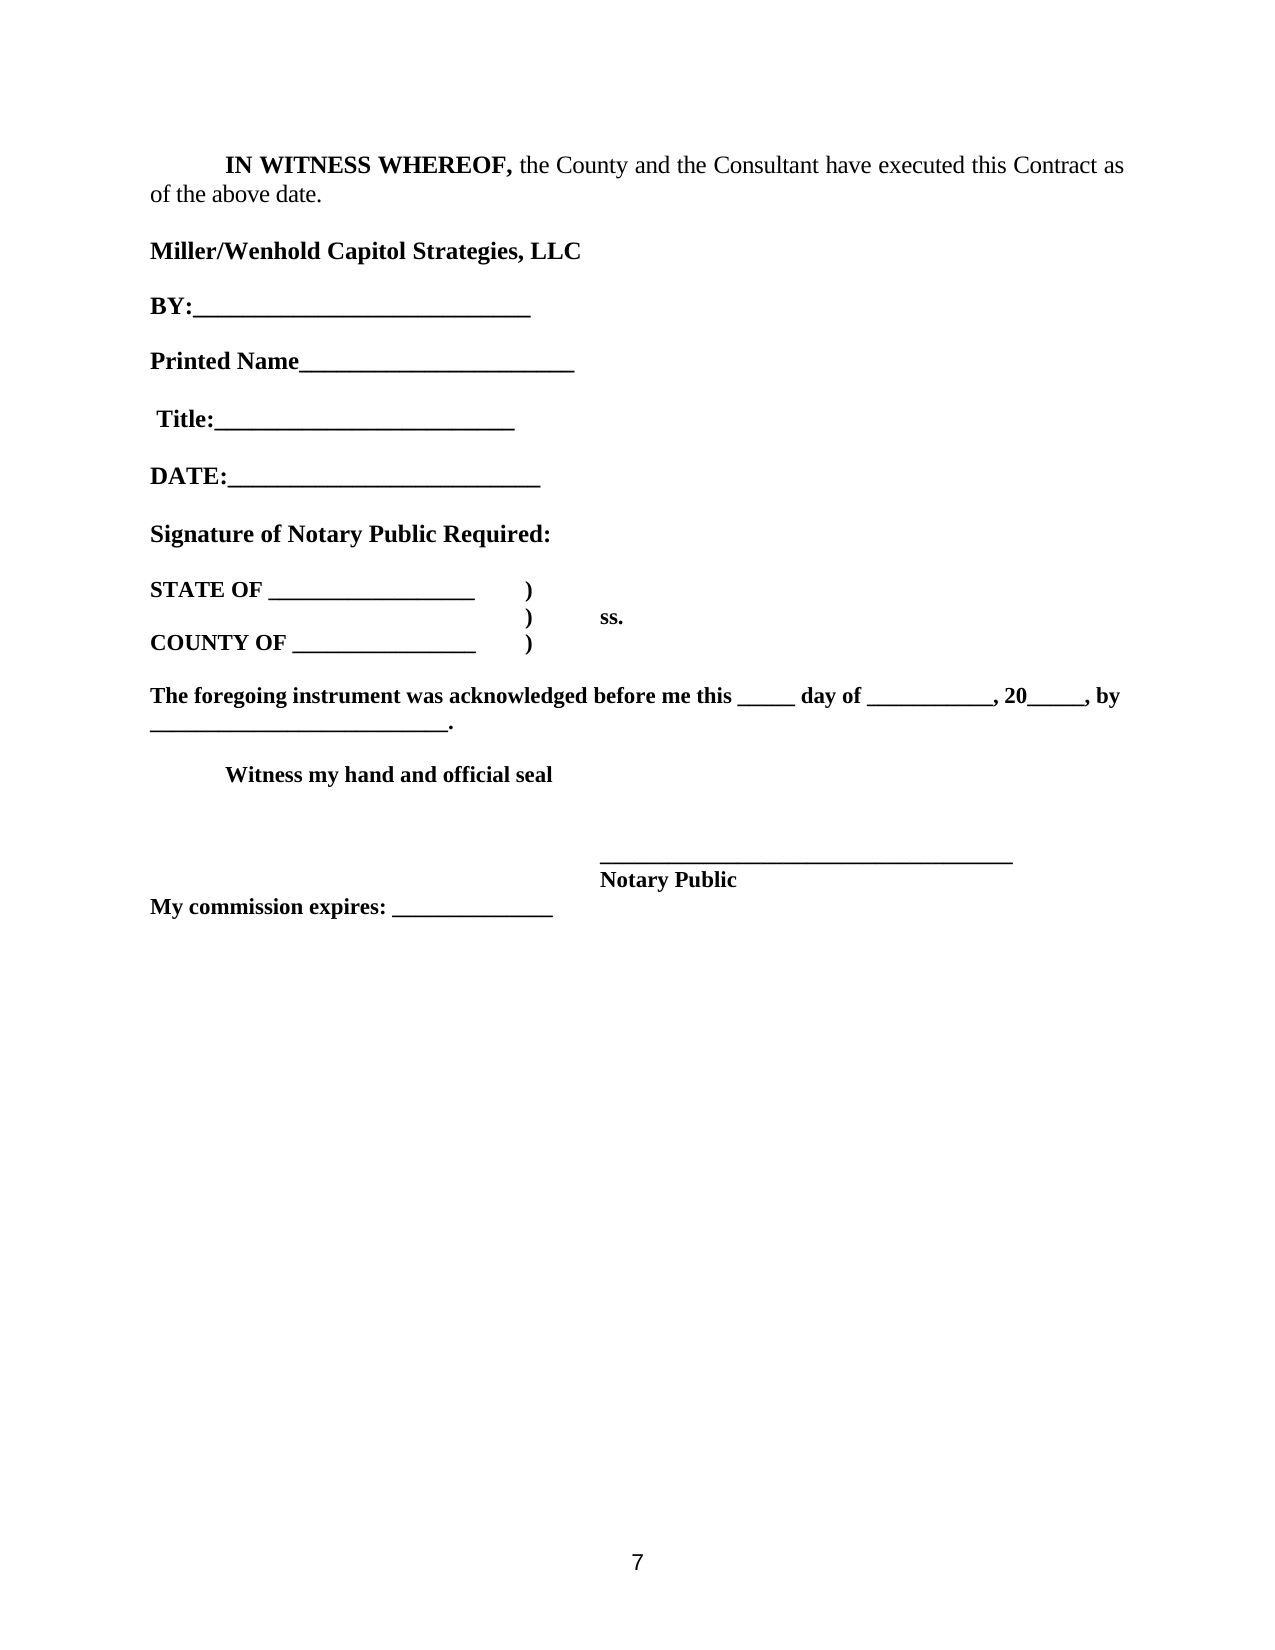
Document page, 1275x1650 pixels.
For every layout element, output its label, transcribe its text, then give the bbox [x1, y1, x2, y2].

text STATE OF __________________ ) [150, 576, 1125, 603]
text Signature of Notary Public Required: [150, 519, 1125, 548]
subtitle Printed Name______________________ [150, 346, 1125, 375]
text Miller/Wenhold Capitol Strategies, LLC [150, 236, 1125, 291]
text COUNTY OF ________________ ) [150, 629, 1125, 656]
text ____________________________________ [150, 840, 1125, 866]
text The foregoing instrument was acknowledged before me this _____ day of ___________, 20_____, by __________________________. [150, 682, 1125, 734]
text My commission expires: ______________ [150, 893, 1125, 919]
subtitle Title:________________________ [150, 404, 1125, 433]
text ) ss. [150, 603, 1125, 629]
text Witness my hand and official seal [150, 761, 1125, 787]
text Notary Public [150, 866, 1125, 893]
text BY:___________________________ [150, 291, 1125, 320]
text IN WITNESS WHEREOF, the County and the Consultant have executed this Contract as of the above date. [150, 150, 1125, 207]
text DATE:_________________________ [150, 461, 1125, 490]
